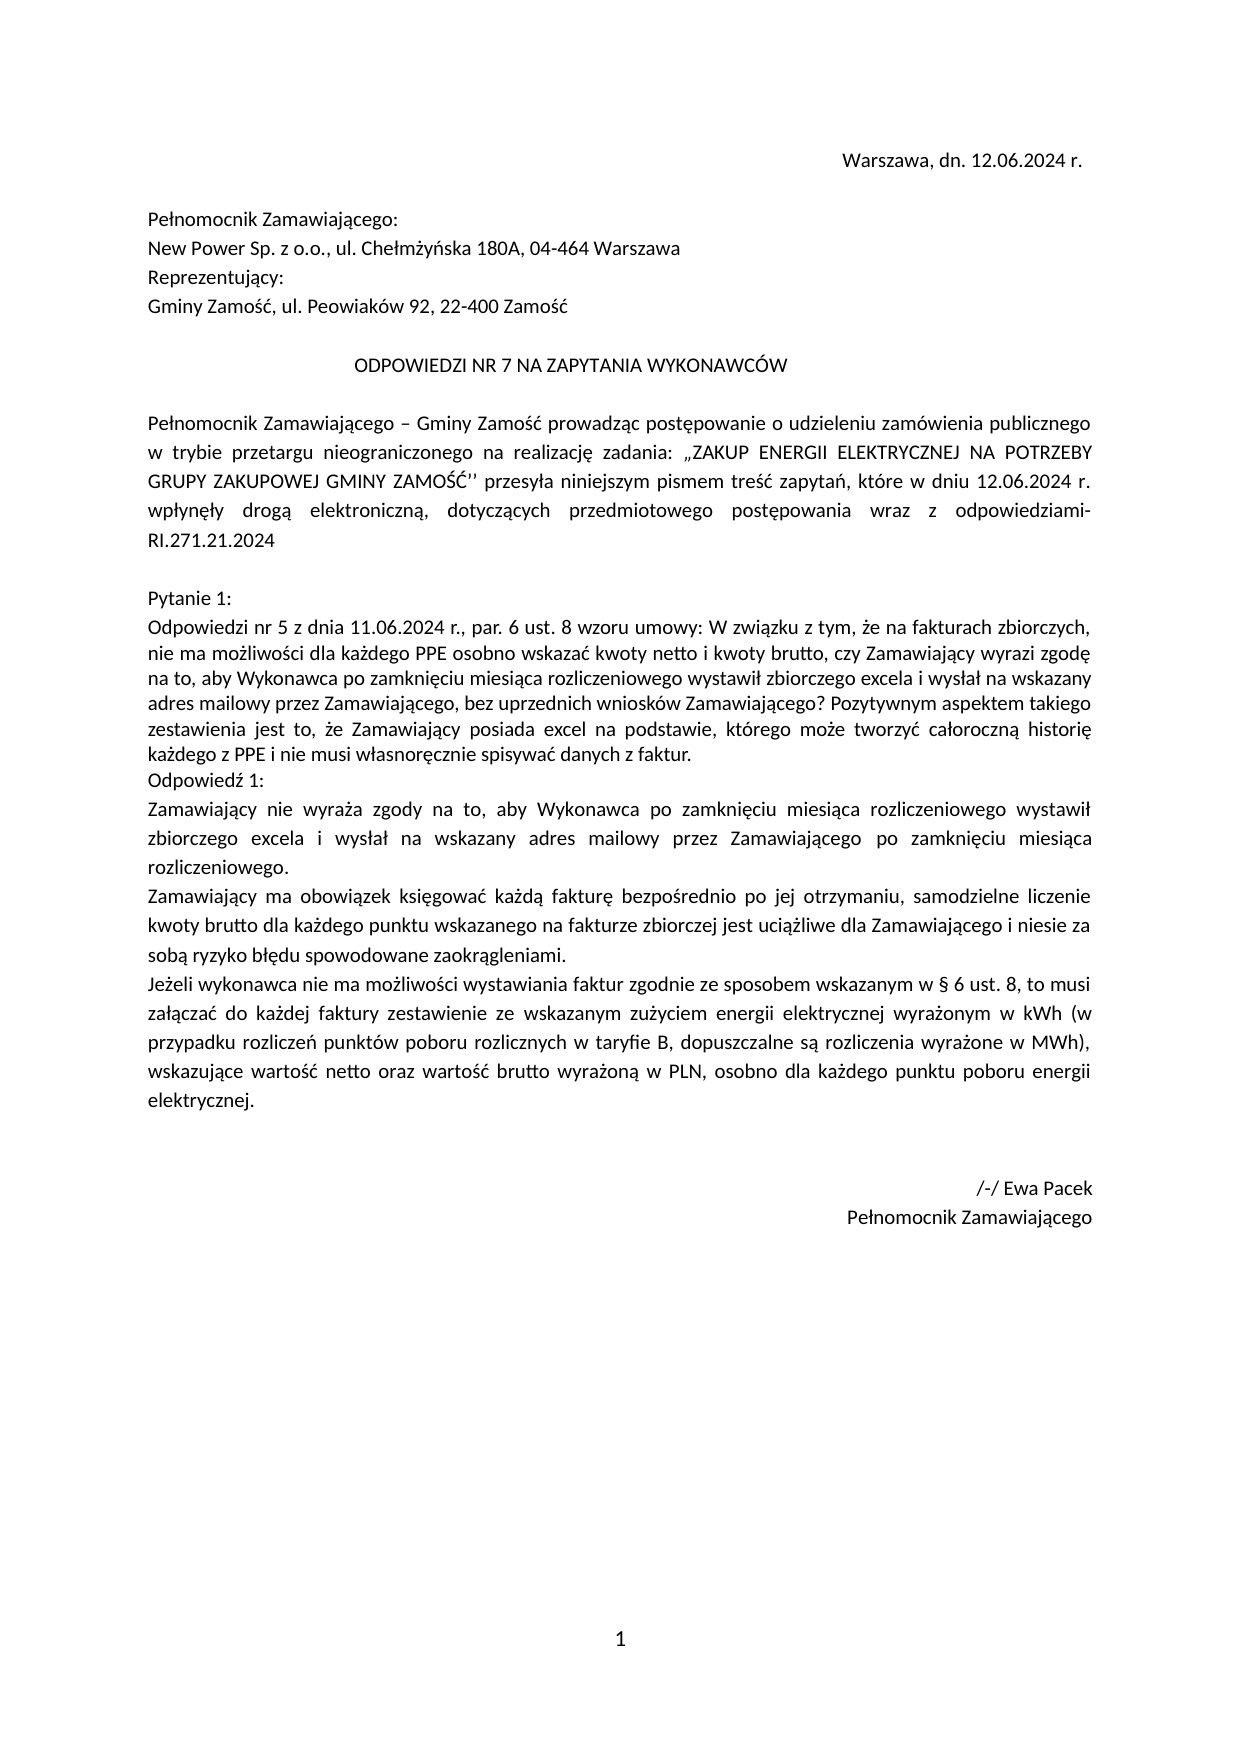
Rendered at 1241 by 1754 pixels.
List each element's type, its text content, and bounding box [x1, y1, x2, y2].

text ODPOWIEDZI NR 7 NA ZAPYTANIA WYKONAWCÓW [148, 352, 1093, 377]
text Warszawa, dn. 12.06.2024 r. [148, 148, 1093, 173]
text Pełnomocnik Zamawiającego [148, 1204, 1093, 1230]
text Jeżeli wykonawca nie ma możliwości wystawiania faktur zgodnie ze sposobem wskazanym w § 6 ust. 8, to musi załączać do każdej faktury zestawienie ze wskazanym zużyciem energii elektrycznej wyrażonym w kWh (w przypadku rozliczeń punktów poboru rozlicznych w taryfie B, dopuszczalne są rozliczenia wyrażone w MWh), wskazujące wartość netto oraz wartość brutto wyrażoną w PLN, osobno dla każdego punktu poboru energii elektrycznej. [148, 971, 1093, 1113]
text Odpowiedź 1: [148, 767, 1093, 792]
text Zamawiający nie wyraża zgody na to, aby Wykonawca po zamknięciu miesiąca rozliczeniowego wystawił zbiorczego excela i wysłał na wskazany adres mailowy przez Zamawiającego po zamknięciu miesiąca rozliczeniowego. [148, 796, 1093, 880]
text Zamawiający ma obowiązek księgować każdą fakturę bezpośrednio po jej otrzymaniu, samodzielne liczenie kwoty brutto dla każdego punktu wskazanego na fakturze zbiorczej jest uciążliwe dla Zamawiającego i niesie za sobą ryzyko błędu spowodowane zaokrągleniami. [148, 883, 1093, 967]
text Pełnomocnik Zamawiającego: New Power Sp. z o.o., ul. Chełmżyńska 180A, 04-464 Warszawa [148, 206, 1093, 261]
text Odpowiedzi nr 5 z dnia 11.06.2024 r., par. 6 ust. 8 wzoru umowy: W związku z tym, że na fakturach zbiorczych, nie ma możliwości dla każdego PPE osobno wskazać kwoty netto i kwoty brutto, czy Zamawiający wyrazi zgodę na to, aby Wykonawca po zamknięciu miesiąca rozliczeniowego wystawił zbiorczego excela i wysłał na wskazany adres mailowy przez Zamawiającego, bez uprzednich wniosków Zamawiającego? Pozytywnym aspektem takiego zestawienia jest to, że Zamawiający posiada excel na podstawie, którego może tworzyć całoroczną historię każdego z PPE i nie musi własnoręcznie spisywać danych z faktur. [148, 614, 1093, 767]
text Reprezentujący: Gminy Zamość, ul. Peowiaków 92, 22-400 Zamość [148, 264, 1093, 319]
text Pytanie 1: [148, 585, 1093, 611]
text /-/ Ewa Pacek [148, 1175, 1093, 1201]
text Pełnomocnik Zamawiającego – Gminy Zamość prowadząc postępowanie o udzieleniu zamówienia publicznego w trybie przetargu nieograniczonego na realizację zadania: „ZAKUP ENERGII ELEKTRYCZNEJ NA POTRZEBY GRUPY ZAKUPOWEJ GMINY ZAMOŚĆ’’ przesyła niniejszym pismem treść zapytań, które w dniu 12.06.2024 r. wpłynęły drogą elektroniczną, dotyczących przedmiotowego postępowania wraz z odpowiedziami- RI.271.21.2024 [148, 410, 1093, 552]
